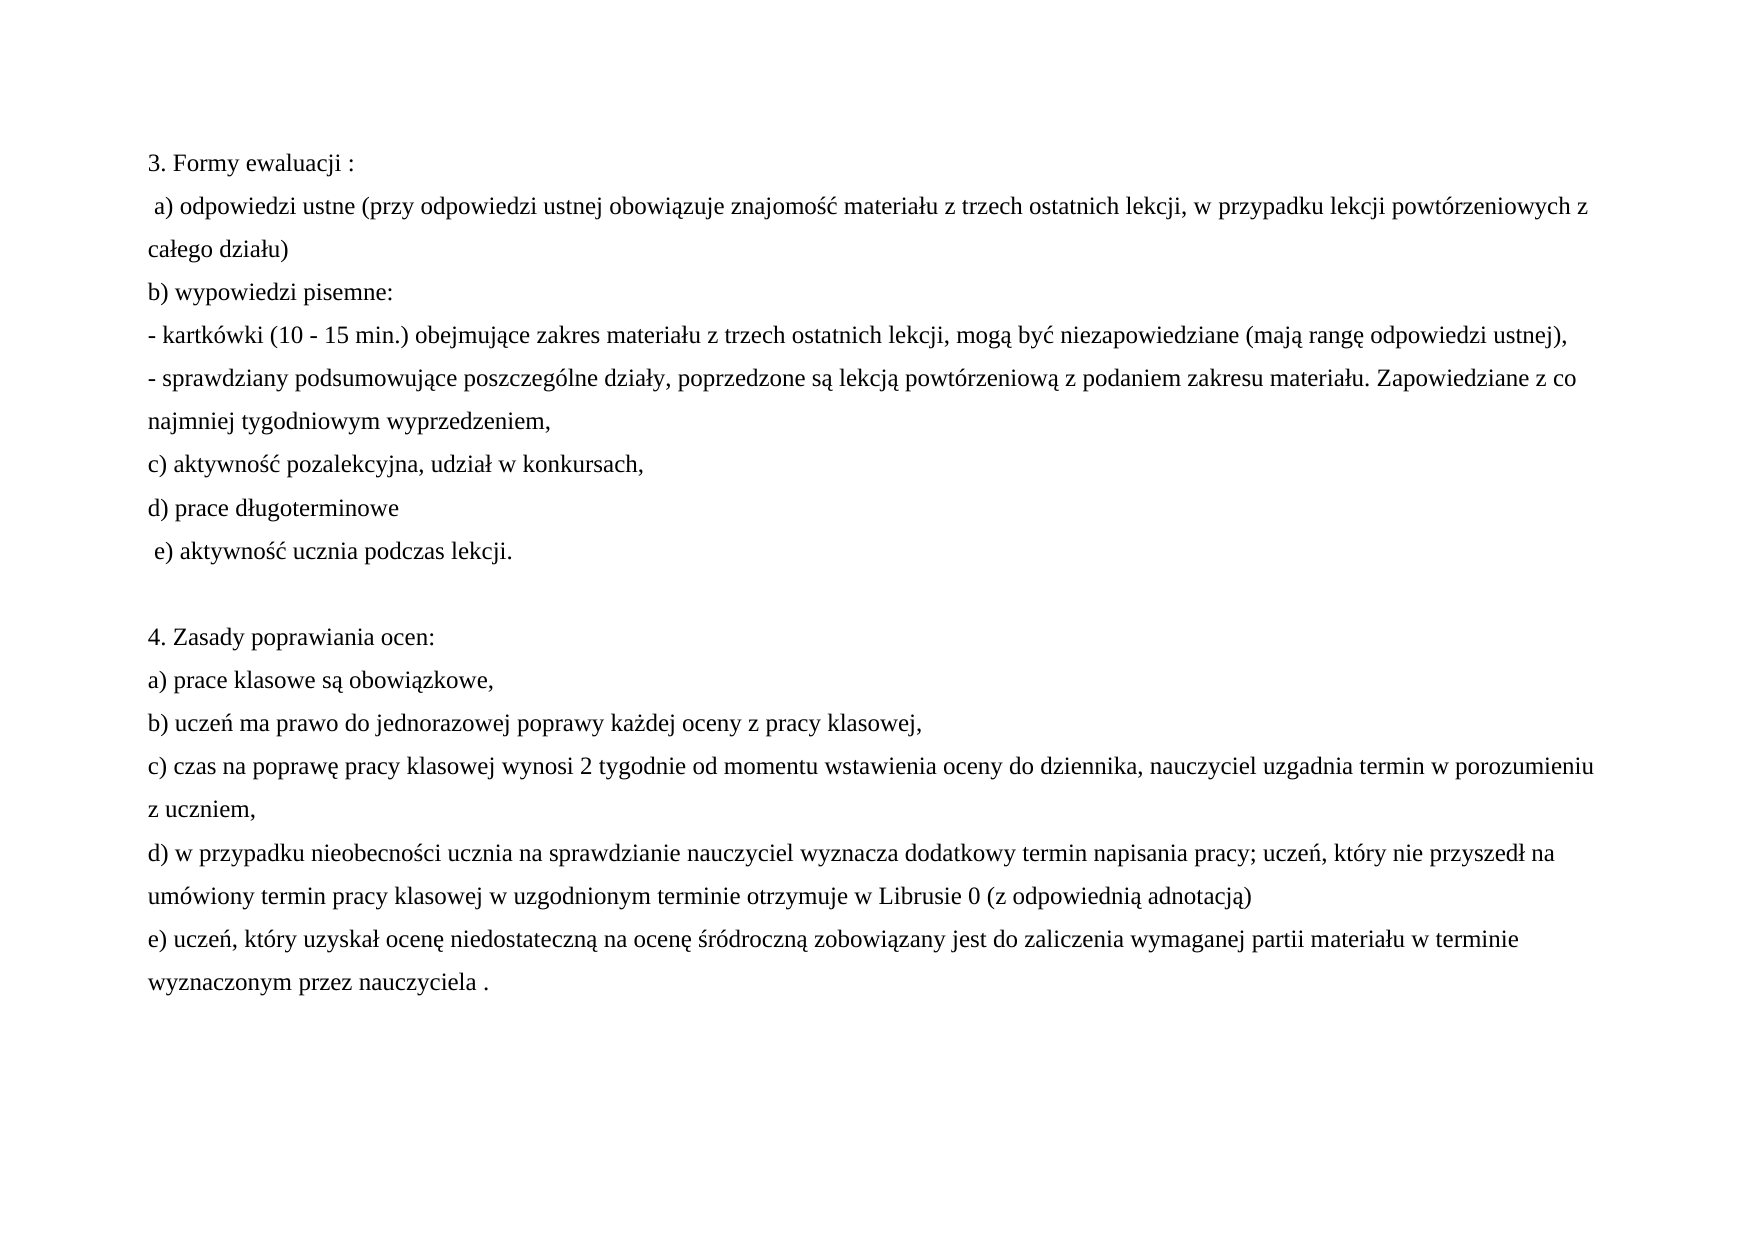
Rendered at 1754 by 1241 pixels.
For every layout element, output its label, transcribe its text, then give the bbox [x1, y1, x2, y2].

text a) odpowiedzi ustne (przy odpowiedzi ustnej obowiązuje znajomość materiału z trzech ostatnich lekcji, w przypadku lekcji powtórzeniowych z całego działu) [148, 191, 1606, 263]
text 3. Formy ewaluacji : [148, 148, 1606, 176]
text - sprawdziany podsumowujące poszczególne działy, poprzedzone są lekcją powtórzeniową z podaniem zakresu materiału. Zapowiedziane z co najmniej tygodniowym wyprzedzeniem, [148, 363, 1606, 435]
text d) w przypadku nieobecności ucznia na sprawdzianie nauczyciel wyznacza dodatkowy termin napisania pracy; uczeń, który nie przyszedł na umówiony termin pracy klasowej w uzgodnionym terminie otrzymuje w Librusie 0 (z odpowiednią adnotacją) [148, 838, 1606, 909]
text e) uczeń, który uzyskał ocenę niedostateczną na ocenę śródroczną zobowiązany jest do zaliczenia wymaganej partii materiału w terminie wyznaczonym przez nauczyciela . [148, 924, 1606, 996]
text c) czas na poprawę pracy klasowej wynosi 2 tygodnie od momentu wstawienia oceny do dziennika, nauczyciel uzgadnia termin w porozumieniu z uczniem, [148, 751, 1606, 823]
text - kartkówki (10 - 15 min.) obejmujące zakres materiału z trzech ostatnich lekcji, mogą być niezapowiedziane (mają rangę odpowiedzi ustnej), [148, 320, 1606, 349]
text 4. Zasady poprawiania ocen: [148, 622, 1606, 651]
text b) wypowiedzi pisemne: [148, 277, 1606, 306]
text d) prace długoterminowe [148, 493, 1606, 521]
text c) aktywność pozalekcyjna, udział w konkursach, [148, 449, 1606, 478]
text e) aktywność ucznia podczas lekcji. [148, 536, 1606, 564]
text b) uczeń ma prawo do jednorazowej poprawy każdej oceny z pracy klasowej, [148, 708, 1606, 737]
text a) prace klasowe są obowiązkowe, [148, 665, 1606, 694]
